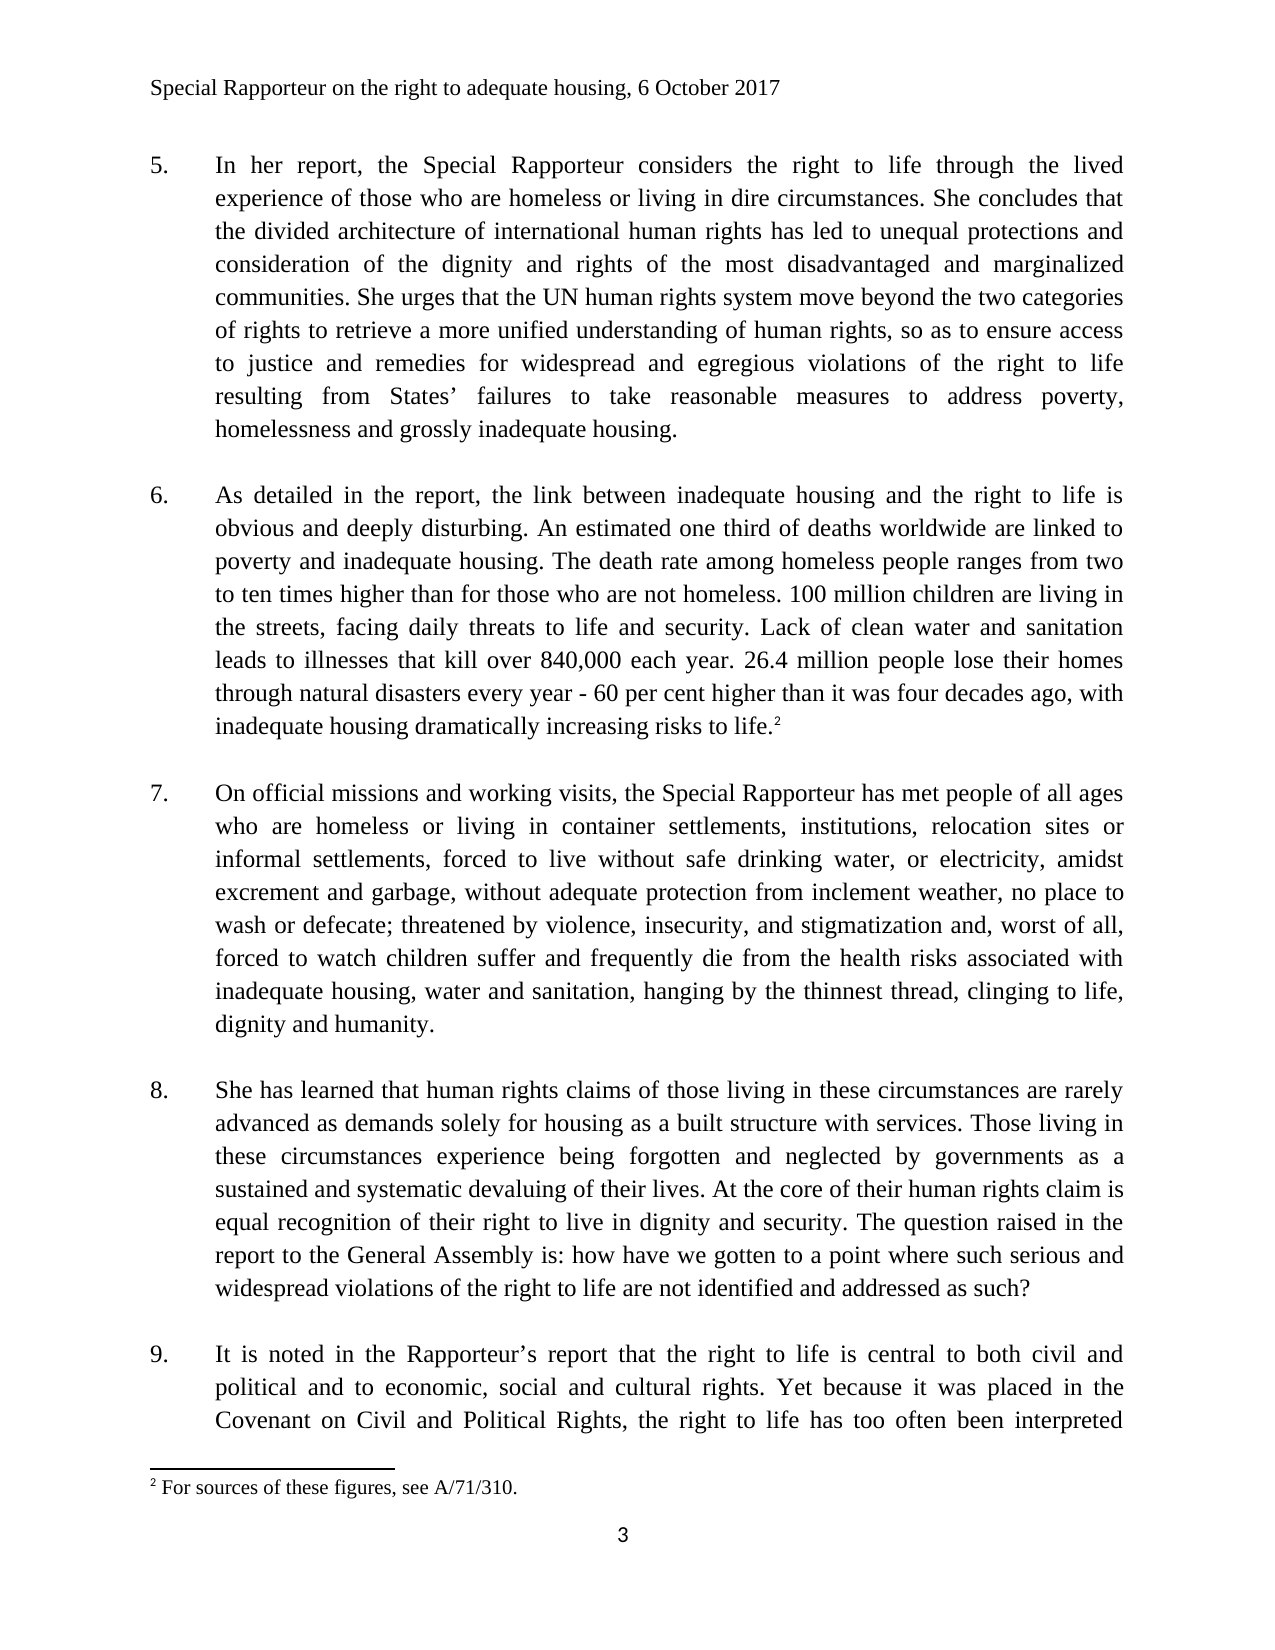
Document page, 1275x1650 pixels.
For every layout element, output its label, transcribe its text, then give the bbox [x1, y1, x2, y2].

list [150, 1339, 1125, 1434]
list She has learned that human rights claims of those living in these circumstances are rarely advanced as demands solely for housing as a built structure with services. Those living in these circumstances experience being forgotten and neglected by governments as a sustained and systematic devaluing of their lives. At the core of their human rights claim is equal recognition of their right to live in dignity and security. The question raised in the report to the General Assembly is: how have we gotten to a point where such serious and widespread violations of the right to life are not identified and addressed as such? [150, 1075, 1125, 1302]
list In her report, the Special Rapporteur considers the right to life through the lived experience of those who are homeless or living in dire circumstances. She concludes that the divided architecture of international human rights has led to unequal protections and consideration of the dignity and rights of the most disadvantaged and marginalized communities. She urges that the UN human rights system move beyond the two categories of rights to retrieve a more unified understanding of human rights, so as to ensure access to justice and remedies for widespread and egregious violations of the right to life resulting from States’ failures to take reasonable measures to address poverty, homelessness and grossly inadequate housing. [150, 150, 1125, 443]
list On official missions and working visits, the Special Rapporteur has met people of all ages who are homeless or living in container settlements, institutions, relocation sites or informal settlements, forced to live without safe drinking water, or electricity, amidst excrement and garbage, without adequate protection from inclement weather, no place to wash or defecate; threatened by violence, insecurity, and stigmatization and, worst of all, forced to watch children suffer and frequently die from the health risks associated with inadequate housing, water and sanitation, hanging by the thinnest thread, clinging to life, dignity and humanity. [150, 778, 1125, 1038]
list As detailed in the report, the link between inadequate housing and the right to life is obvious and deeply disturbing. An estimated one third of deaths worldwide are linked to poverty and inadequate housing. The death rate among homeless people ranges from two to ten times higher than for those who are not homeless. 100 million children are living in the streets, facing daily threats to life and security. Lack of clean water and sanitation leads to illnesses that kill over 840,000 each year. 26.4 million people lose their homes through natural disasters every year - 60 per cent higher than it was four decades ago, with inadequate housing dramatically increasing risks to life. [150, 480, 1125, 740]
